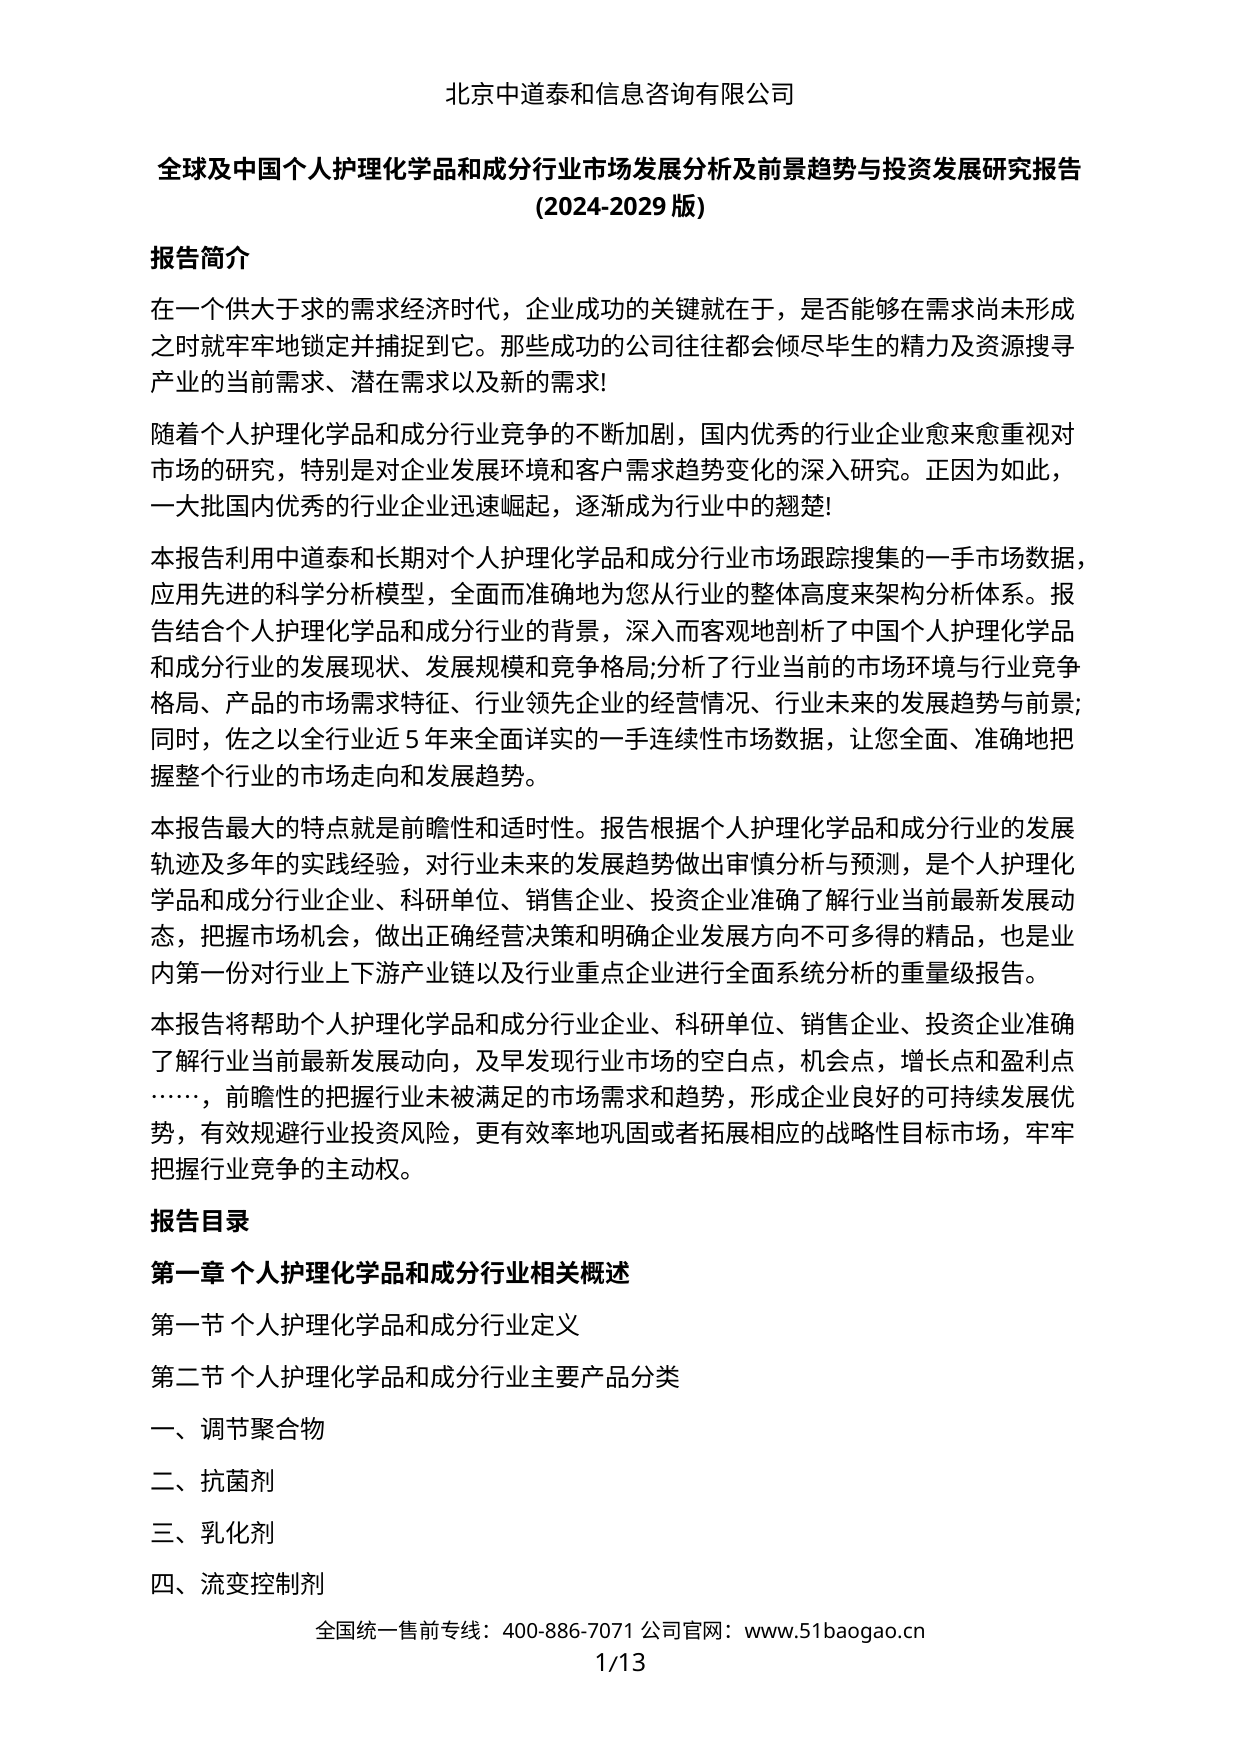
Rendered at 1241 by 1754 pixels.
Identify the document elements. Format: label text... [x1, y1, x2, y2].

text 在一个供大于求的需求经济时代，企业成功的关键就在于，是否能够在需求尚未形成之时就牢牢地锁定并捕捉到它。那些成功的公司往往都会倾尽毕生的精力及资源搜寻产业的当前需求、潜在需求以及新的需求! [150, 290, 1090, 399]
text 报告简介 [150, 238, 1090, 274]
text 第一章 个人护理化学品和成分行业相关概述 [150, 1254, 1090, 1290]
text 本报告利用中道泰和长期对个人护理化学品和成分行业市场跟踪搜集的一手市场数据，应用先进的科学分析模型，全面而准确地为您从行业的整体高度来架构分析体系。报告结合个人护理化学品和成分行业的背景，深入而客观地剖析了中国个人护理化学品和成分行业的发展现状、发展规模和竞争格局;分析了行业当前的市场环境与行业竞争格局、产品的市场需求特征、行业领先企业的经营情况、行业未来的发展趋势与前景;同时，佐之以全行业近5年来全面详实的一手连续性市场数据，让您全面、准确地把握整个行业的市场走向和发展趋势。 [150, 539, 1090, 792]
text 本报告最大的特点就是前瞻性和适时性。报告根据个人护理化学品和成分行业的发展轨迹及多年的实践经验，对行业未来的发展趋势做出审慎分析与预测，是个人护理化学品和成分行业企业、科研单位、销售企业、投资企业准确了解行业当前最新发展动态，把握市场机会，做出正确经营决策和明确企业发展方向不可多得的精品，也是业内第一份对行业上下游产业链以及行业重点企业进行全面系统分析的重量级报告。 [150, 808, 1090, 989]
text 四、流变控制剂 [150, 1565, 1090, 1601]
text 报告目录 [150, 1202, 1090, 1238]
text 第一节 个人护理化学品和成分行业定义 [150, 1306, 1090, 1342]
text 随着个人护理化学品和成分行业竞争的不断加剧，国内优秀的行业企业愈来愈重视对市场的研究，特别是对企业发展环境和客户需求趋势变化的深入研究。正因为如此，一大批国内优秀的行业企业迅速崛起，逐渐成为行业中的翘楚! [150, 414, 1090, 523]
text 三、乳化剂 [150, 1513, 1090, 1549]
text 一、调节聚合物 [150, 1409, 1090, 1446]
text 全球及中国个人护理化学品和成分行业市场发展分析及前景趋势与投资发展研究报告(2024-2029版) [150, 150, 1090, 222]
text 第二节 个人护理化学品和成分行业主要产品分类 [150, 1357, 1090, 1394]
text 二、抗菌剂 [150, 1461, 1090, 1497]
text 本报告将帮助个人护理化学品和成分行业企业、科研单位、销售企业、投资企业准确了解行业当前最新发展动向，及早发现行业市场的空白点，机会点，增长点和盈利点……，前瞻性的把握行业未被满足的市场需求和趋势，形成企业良好的可持续发展优势，有效规避行业投资风险，更有效率地巩固或者拓展相应的战略性目标市场，牢牢把握行业竞争的主动权。 [150, 1005, 1090, 1186]
